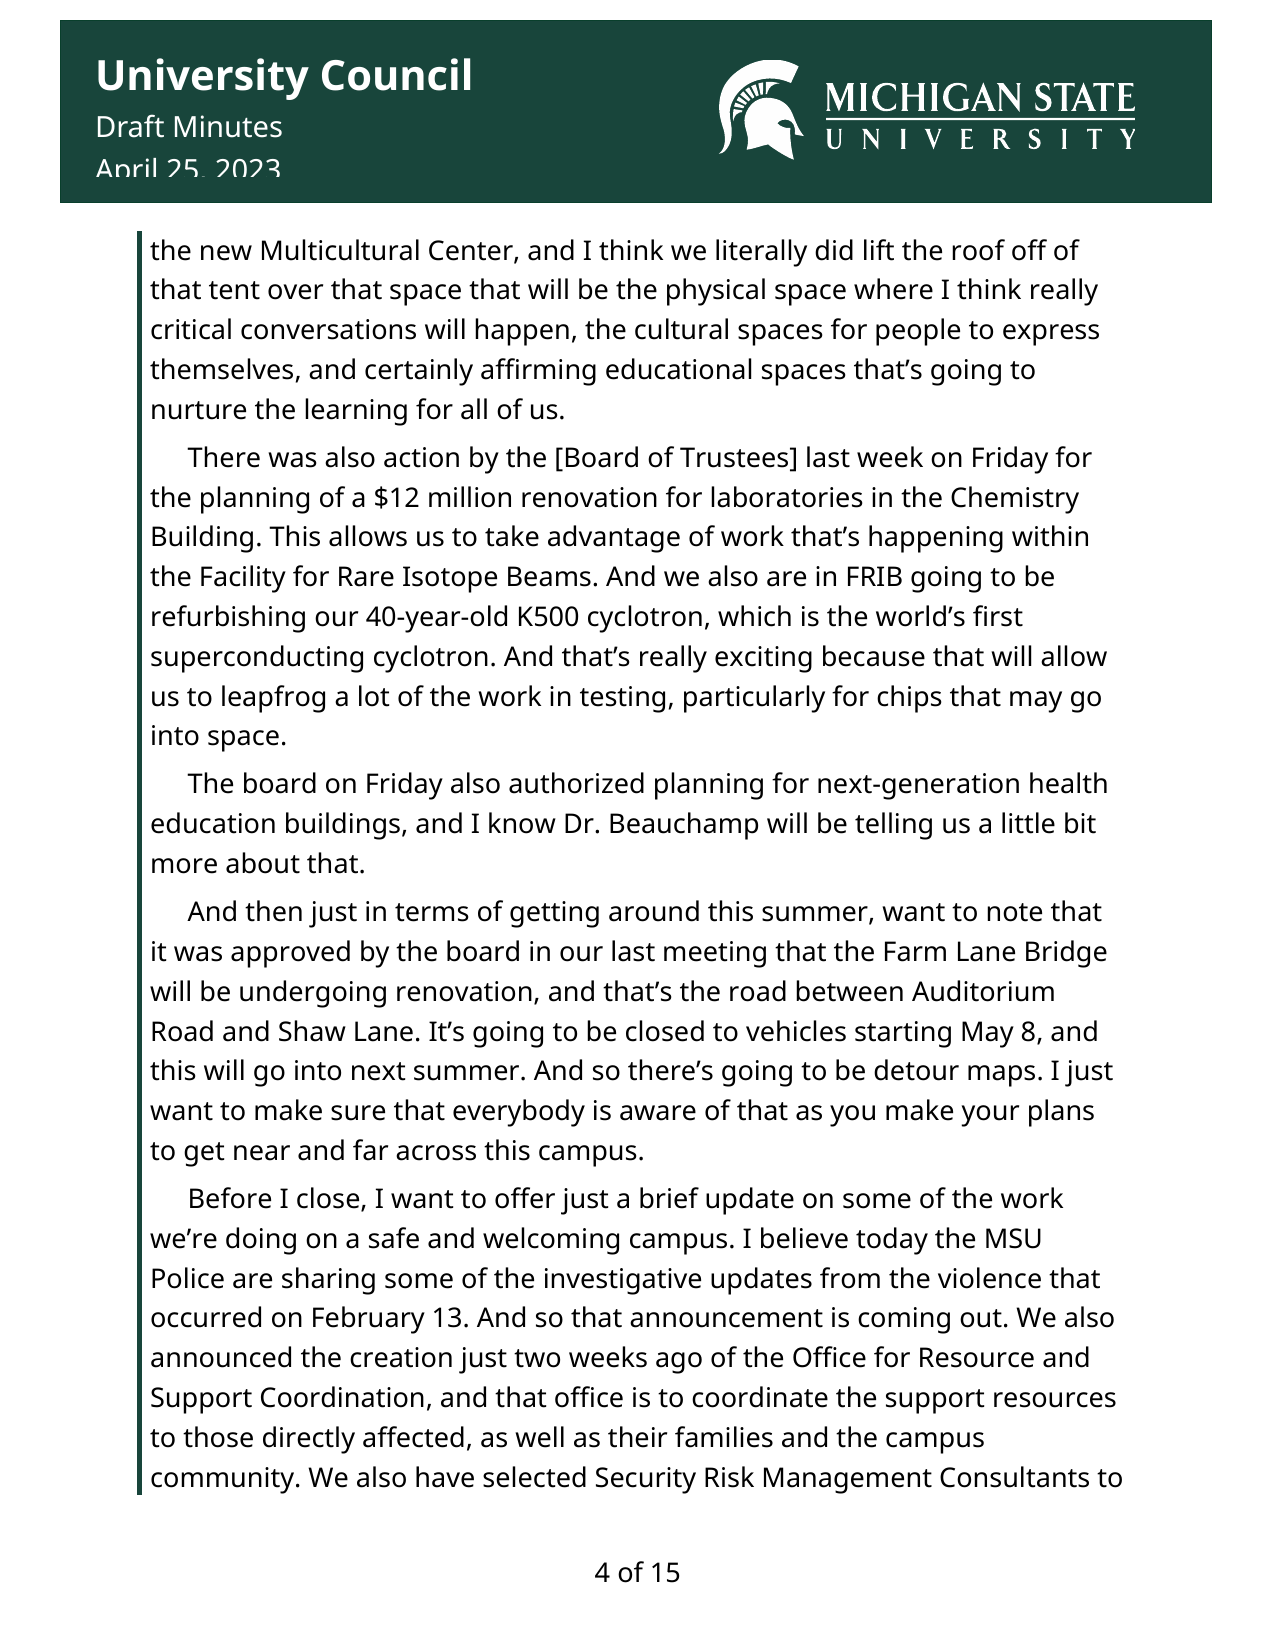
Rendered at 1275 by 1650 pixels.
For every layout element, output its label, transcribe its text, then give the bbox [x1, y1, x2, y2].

text The board on Friday also authorized planning for next-generation health education buildings, and I know Dr. Beauchamp will be telling us a little bit more about that. [142, 765, 1125, 881]
text And then just in terms of getting around this summer, want to note that it was approved by the board in our last meeting that the Farm Lane Bridge will be undergoing renovation, and that’s the road between Auditorium Road and Shaw Lane. It’s going to be closed to vehicles starting May 8, and this will go into next summer. And so there’s going to be detour maps. I just want to make sure that everybody is aware of that as you make your plans to get near and far across this campus. [142, 893, 1125, 1168]
text There was also action by the [Board of Trustees] last week on Friday for the planning of a $12 million renovation for laboratories in the Chemistry Building. This allows us to take advantage of work that’s happening within the Facility for Rare Isotope Beams. And we also are in FRIB going to be refurbishing our 40-year-old K500 cyclotron, which is the world’s first superconducting cyclotron. And that’s really exciting because that will allow us to leapfrog a lot of the work in testing, particularly for chips that may go into space. [142, 438, 1125, 754]
